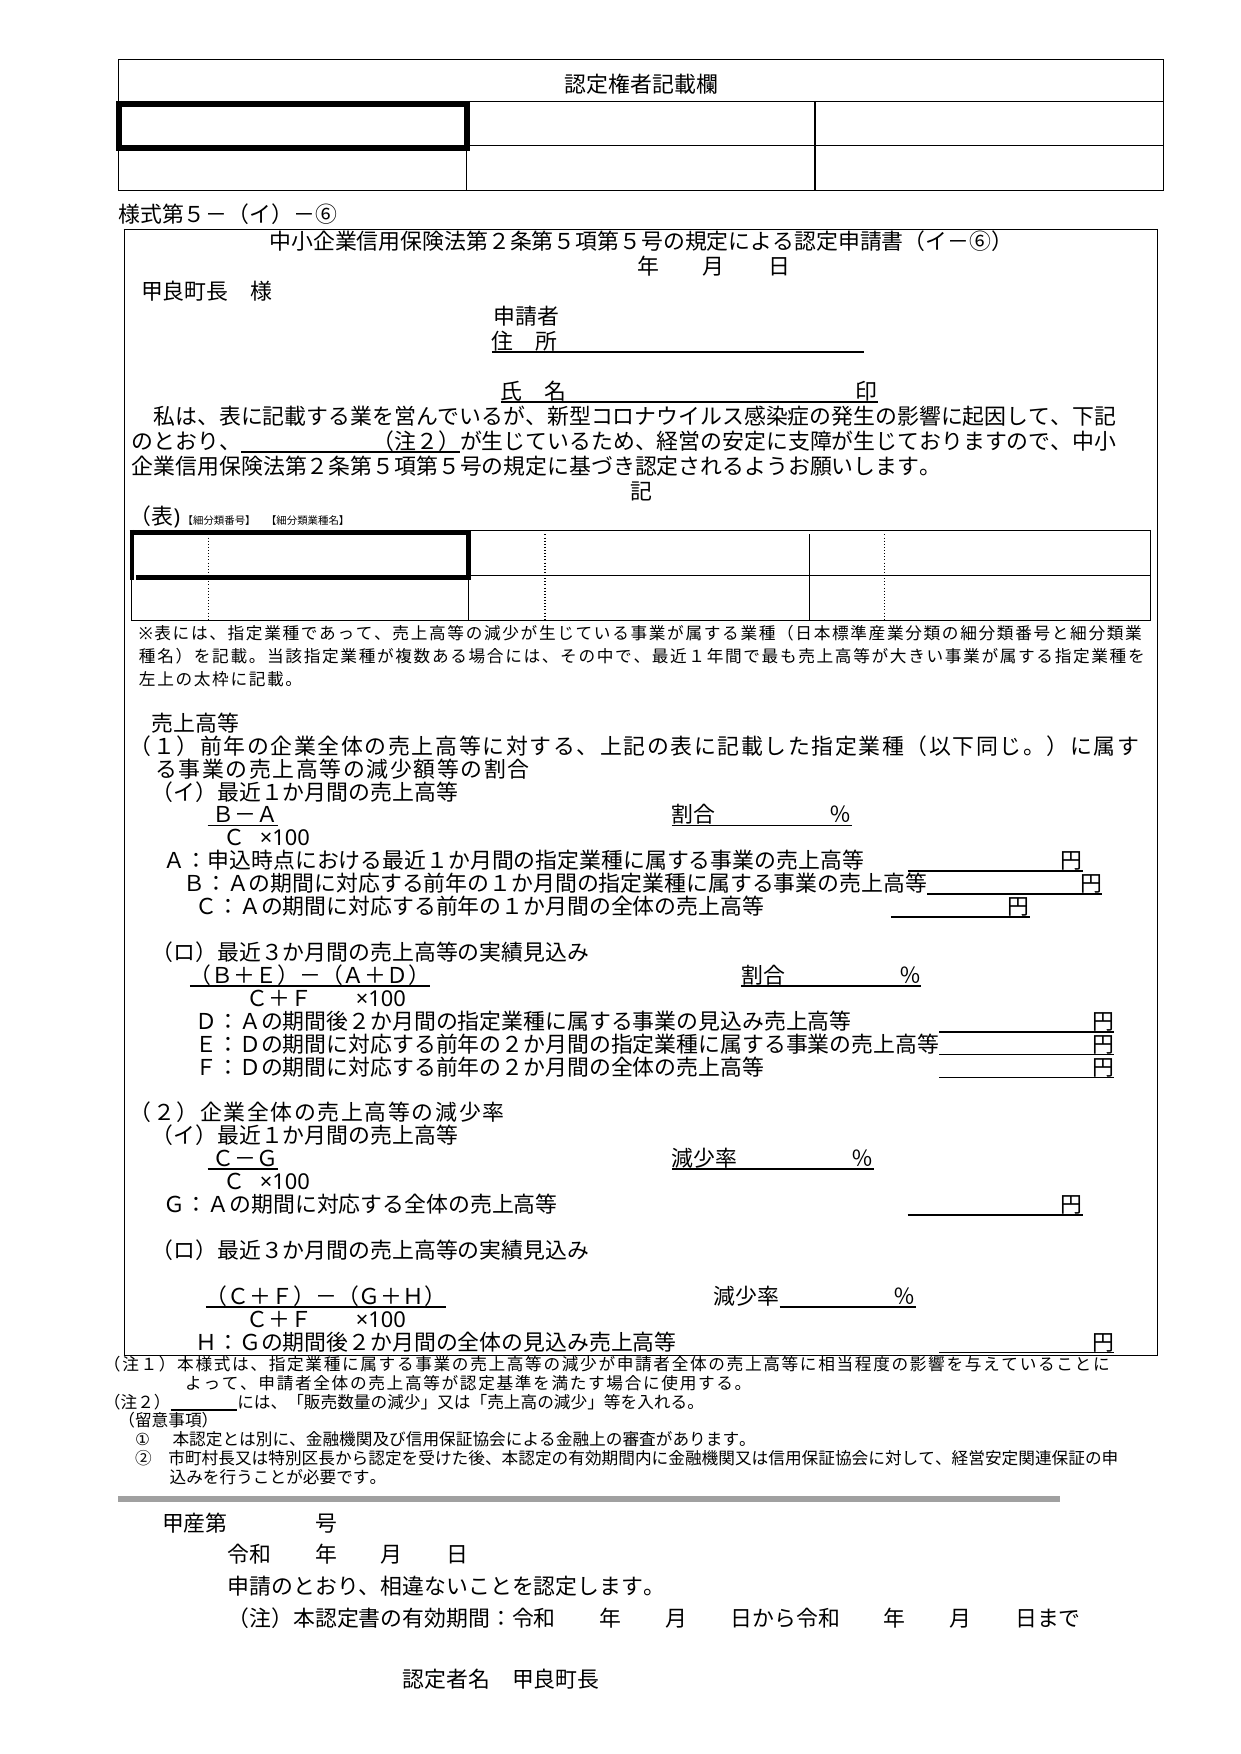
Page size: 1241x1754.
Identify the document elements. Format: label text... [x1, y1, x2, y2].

text 令和 年 月 日 [118, 1537, 1122, 1569]
table_cell [122, 107, 464, 145]
table_cell [467, 146, 814, 189]
table_cell [816, 146, 1163, 189]
table_cell [470, 102, 814, 145]
text （注）本認定書の有効期間：令和 年 月 日から令和 年 月 日まで [118, 1601, 1122, 1632]
table_header 認定権者記載欄 [119, 60, 1163, 101]
text 様式第５－（イ）－⑥ [118, 191, 1122, 229]
text ② 市町村長又は特別区長から認定を受けた後、本認定の有効期間内に金融機関又は信用保証協会に対して、経営安定関連保証の申込みを行うことが必要です。 [118, 1449, 1122, 1487]
text 甲産第 号 [118, 1506, 1122, 1537]
text （注２） には、「販売数量の減少」又は「売上高の減少」等を入れる。 [104, 1393, 1122, 1412]
table_cell [119, 151, 466, 189]
list 本認定とは別に、金融機関及び信用保証協会による金融上の審査があります。 [135, 1431, 1122, 1449]
table_header 中小企業信用保険法第２条第５項第５号の規定による認定申請書（イ－⑥） 年 月 日 甲良町長 様 申請者 住 所 氏 名 印 私は、表に記載する業を営んでいるが、新型コロナウイルス感染症の発生の影響に起因して、下記のとおり、 （注２）が生じているため、経営の安定に支障が生じておりますので、中小企業信用保険法第２条第５項第５号の規定に基づき認定されるようお願いします。 記 （表) 【細分類番号】 【細分類業種名】 ※表には、指定業種であって、売上高等の減少が生じている事業が属する業種（日本標準産業分類の細分類番号と細分類業種名）を記載。当該指定業種が複数ある場合には、その中で、最近１年間で最も売上高等が大きい事業が属する指定業種を左上の太枠に記載。 売上高等 （１）前年の企業全体の売上高等に対する、上記の表に記載した指定業種（以下同じ。）に属する事業の売上高等の減少額等の割合 （イ）最近１か月間の売上高等 Ｂ－Ａ 割合 ％ Ｃ ×100 Ａ：申込時点における最近１か月間の指定業種に属する事業の売上高等 円 Ｂ：Ａの期間に対応する前年の１か月間の指定業種に属する事業の売上高等 円 Ｃ：Ａの期間に対応する前年の１か月間の全体の売上高等 円 （ロ）最近３か月間の売上高等の実績見込み （Ｂ＋Ｅ）－（Ａ＋Ｄ） 割合 ％ Ｃ＋Ｆ ×100 Ｄ：Ａの期間後２か月間の指定業種に属する事業の見込み売上高等 円 Ｅ：Ｄの期間に対応する前年の２か月間の指定業種に属する事業の売上高等 円 Ｆ：Ｄの期間に対応する前年の２か月間の全体の売上高等 円 （２）企業全体の売上高等の減少率 （イ）最近１か月間の売上高等 Ｃ－Ｇ 減少率 ％ Ｃ ×100 Ｇ：Ａの期間に対応する全体の売上高等 円 （ロ）最近３か月間の売上高等の実績見込み （Ｃ＋Ｆ）－（Ｇ＋Ｈ） 減少率 ％ Ｃ＋Ｆ ×100 Ｈ：Ｇの期間後２か月間の全体の見込み売上高等 円 [125, 230, 1157, 1354]
text 認定者名 甲良町長 [118, 1662, 1122, 1694]
text （注１）本様式は、指定業種に属する事業の売上高等の減少が申請者全体の売上高等に相当程度の影響を与えていることによって、申請者全体の売上高等が認定基準を満たす場合に使用する。 [104, 1356, 1122, 1393]
table_cell [816, 102, 1163, 145]
text （留意事項） [118, 1412, 1122, 1431]
text 申請のとおり、相違ないことを認定します。 [118, 1569, 1122, 1601]
